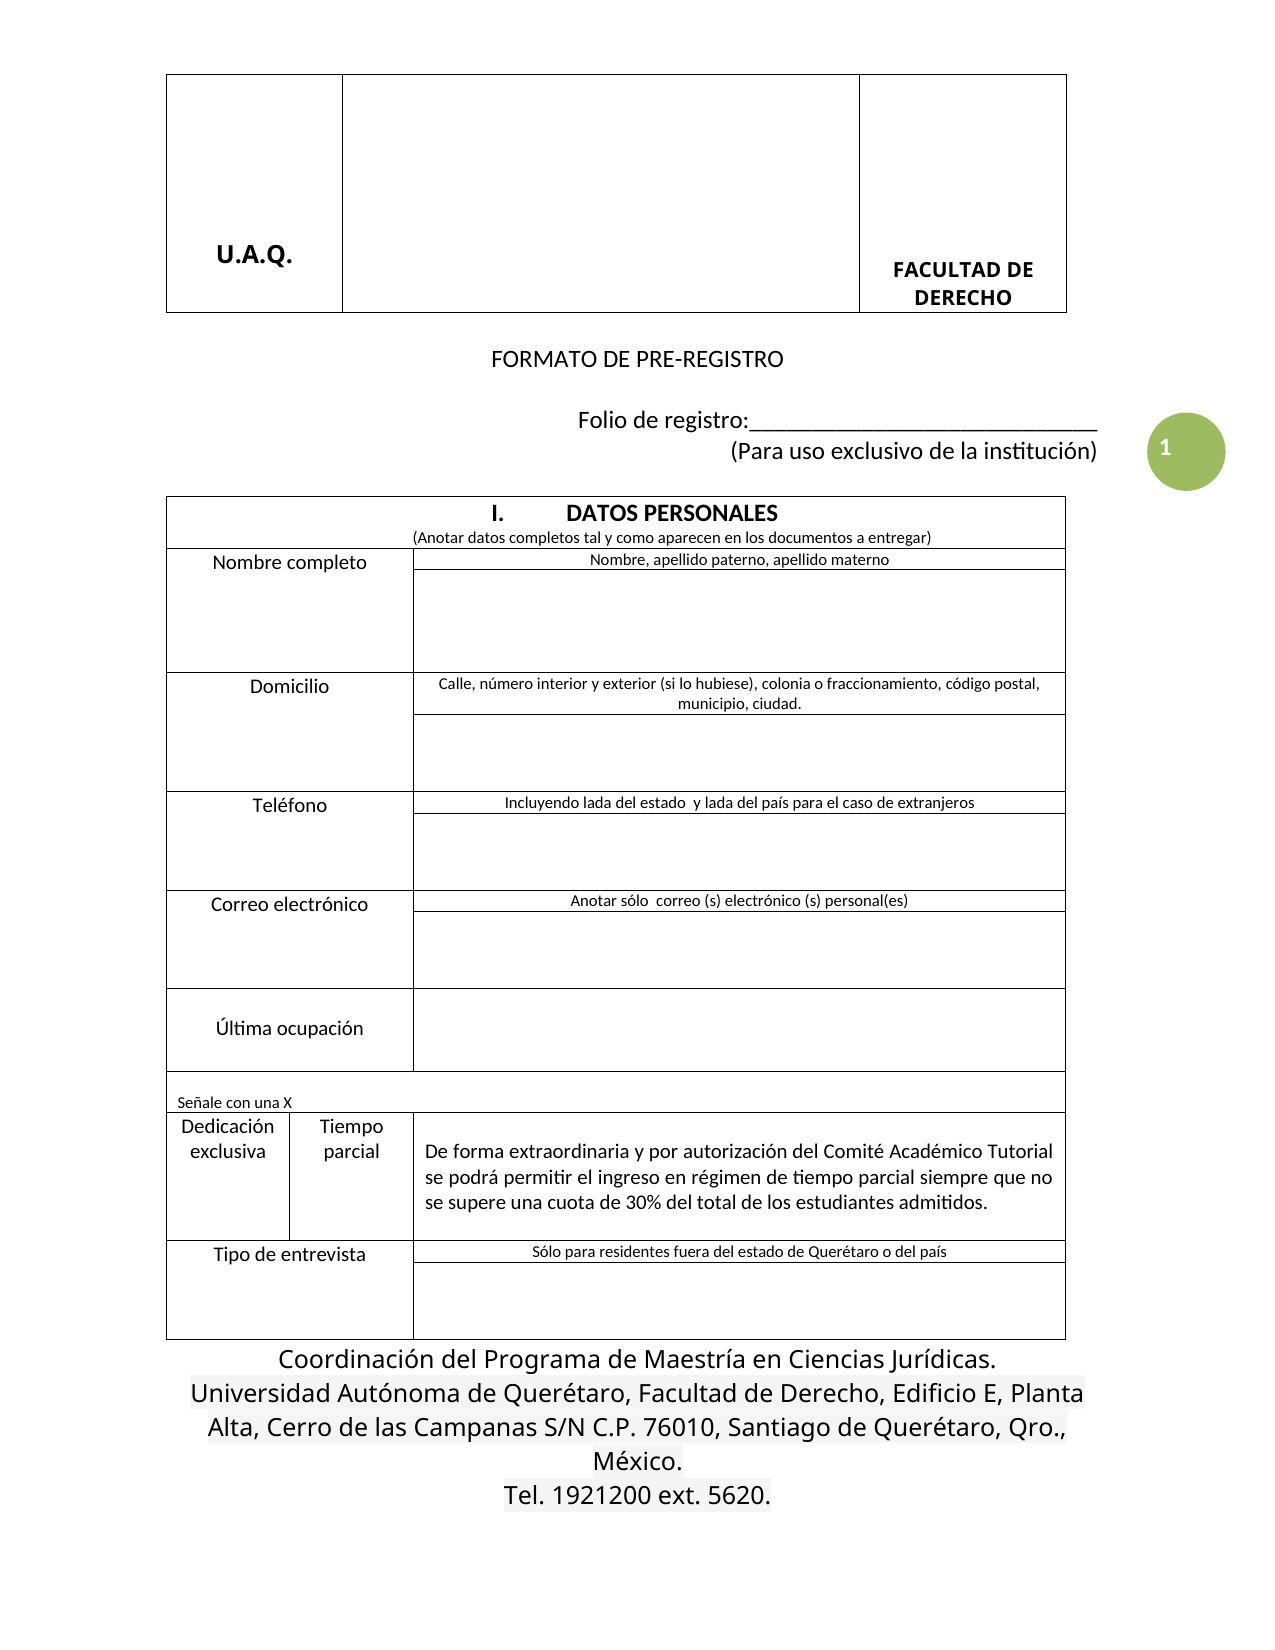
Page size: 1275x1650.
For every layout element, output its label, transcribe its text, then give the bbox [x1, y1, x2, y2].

table_cell [414, 570, 1065, 672]
table_cell Calle, número interior y exterior (si lo hubiese), colonia o fraccionamiento, código postal, municipio, ciudad. [414, 673, 1065, 714]
table_cell Nombre completo [167, 549, 413, 672]
table_cell [414, 715, 1065, 791]
table_cell Incluyendo lada del estado y lada del país para el caso de extranjeros [414, 792, 1065, 812]
table_cell Correo electrónico [167, 891, 413, 988]
table_cell [414, 989, 1065, 1071]
table_cell Dedicación exclusiva [167, 1113, 289, 1240]
table_cell Sólo para residentes fuera del estado de Querétaro o del país [414, 1241, 1065, 1262]
table_cell Tipo de entrevista [167, 1241, 413, 1339]
text Folio de registro:____________________________ [177, 404, 1098, 435]
table_cell Domicilio [167, 673, 413, 791]
table_cell [414, 912, 1065, 988]
table_cell De forma extraordinaria y por autorización del Comité Académico Tutorial se podrá permitir el ingreso en régimen de tiempo parcial siempre que no se supere una cuota de 30% del total de los estudiantes admitidos. [414, 1113, 1065, 1240]
table_cell Última ocupación [167, 989, 413, 1071]
table_cell Anotar sólo correo (s) electrónico (s) personal(es) [414, 891, 1065, 911]
table_cell Nombre, apellido paterno, apellido materno [414, 549, 1065, 569]
text FORMATO DE PRE-REGISTRO [177, 343, 1098, 374]
text (Para uso exclusivo de la institución) [177, 435, 1098, 466]
table_cell [414, 814, 1065, 890]
table_cell [414, 1263, 1065, 1339]
table_cell Tiempo parcial [290, 1113, 413, 1240]
table_cell Teléfono [167, 792, 413, 890]
table_header DATOS PERSONALES (Anotar datos completos tal y como aparecen en los documentos a entregar) [167, 497, 1065, 548]
table_cell Señale con una X [167, 1072, 1065, 1112]
